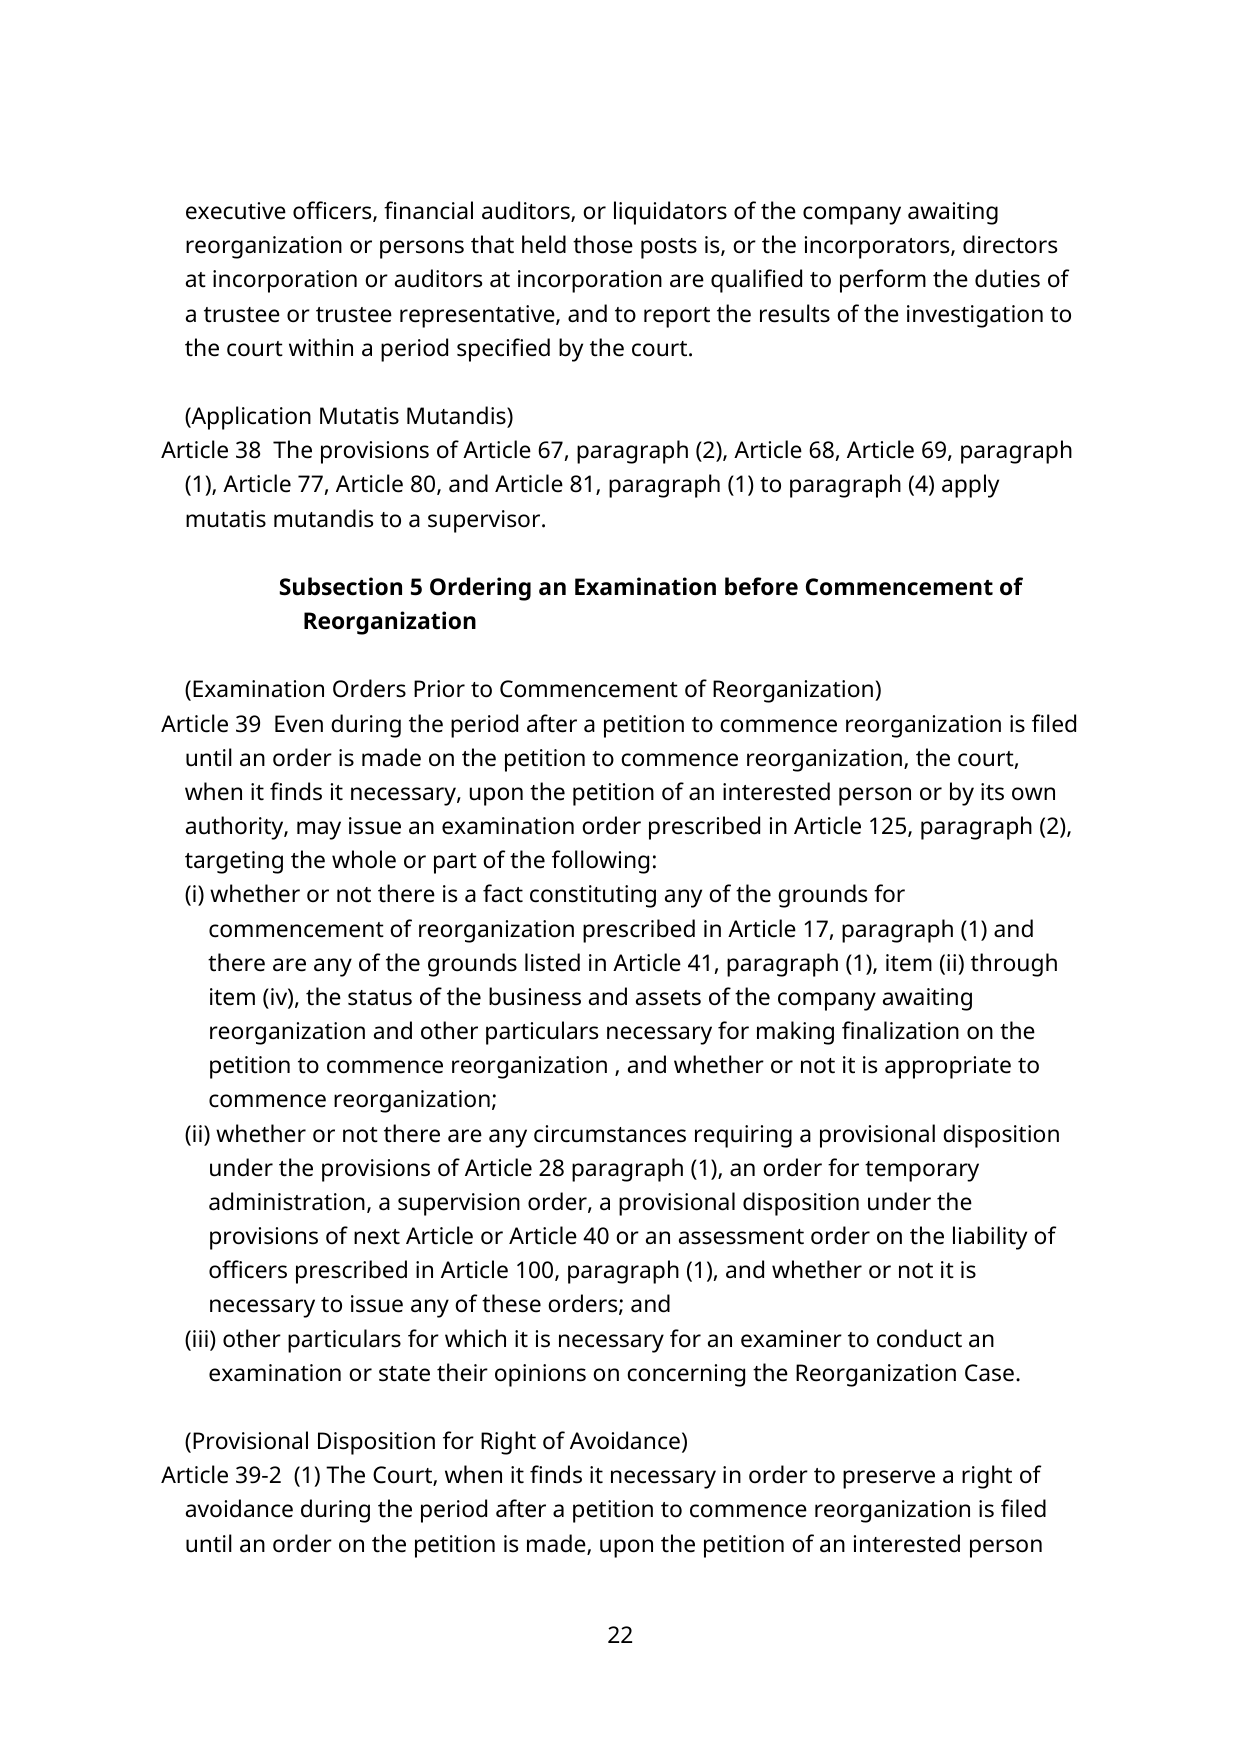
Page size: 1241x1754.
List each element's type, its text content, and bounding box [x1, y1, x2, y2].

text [161, 1458, 1079, 1560]
text (ii) whether or not there are any circumstances requiring a provisional disposition under the provisions of Article 28 paragraph (1), an order for temporary administration, a supervision order, a provisional disposition under the provisions of next Article or Article 40 or an assessment order on the liability of officers prescribed in Article 100, paragraph (1), and whether or not it is necessary to issue any of these orders; and [184, 1116, 1079, 1321]
text (Examination Orders Prior to Commencement of Reorganization) [184, 672, 1079, 706]
text (i) whether or not there is a fact constituting any of the grounds for commencement of reorganization prescribed in Article 17, paragraph (1) and there are any of the grounds listed in Article 41, paragraph (1), item (ii) through item (iv), the status of the business and assets of the company awaiting reorganization and other particulars necessary for making finalization on the petition to commence reorganization , and whether or not it is appropriate to commence reorganization; [184, 877, 1079, 1116]
text Article 38 The provisions of Article 67, paragraph (2), Article 68, Article 69, paragraph (1), Article 77, Article 80, and Article 81, paragraph (1) to paragraph (4) apply mutatis mutandis to a supervisor. [161, 433, 1079, 535]
text (Provisional Disposition for Right of Avoidance) [184, 1424, 1079, 1458]
text (Application Mutatis Mutandis) [184, 399, 1079, 433]
text (iii) other particulars for which it is necessary for an examiner to conduct an examination or state their opinions on concerning the Reorganization Case. [184, 1321, 1079, 1389]
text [161, 194, 1079, 364]
text Subsection 5 Ordering an Examination before Commencement of Reorganization [276, 569, 1079, 638]
text Article 39 Even during the period after a petition to commence reorganization is filed until an order is made on the petition to commence reorganization, the court, when it finds it necessary, upon the petition of an interested person or by its own authority, may issue an examination order prescribed in Article 125, paragraph (2), targeting the whole or part of the following: [161, 706, 1079, 877]
